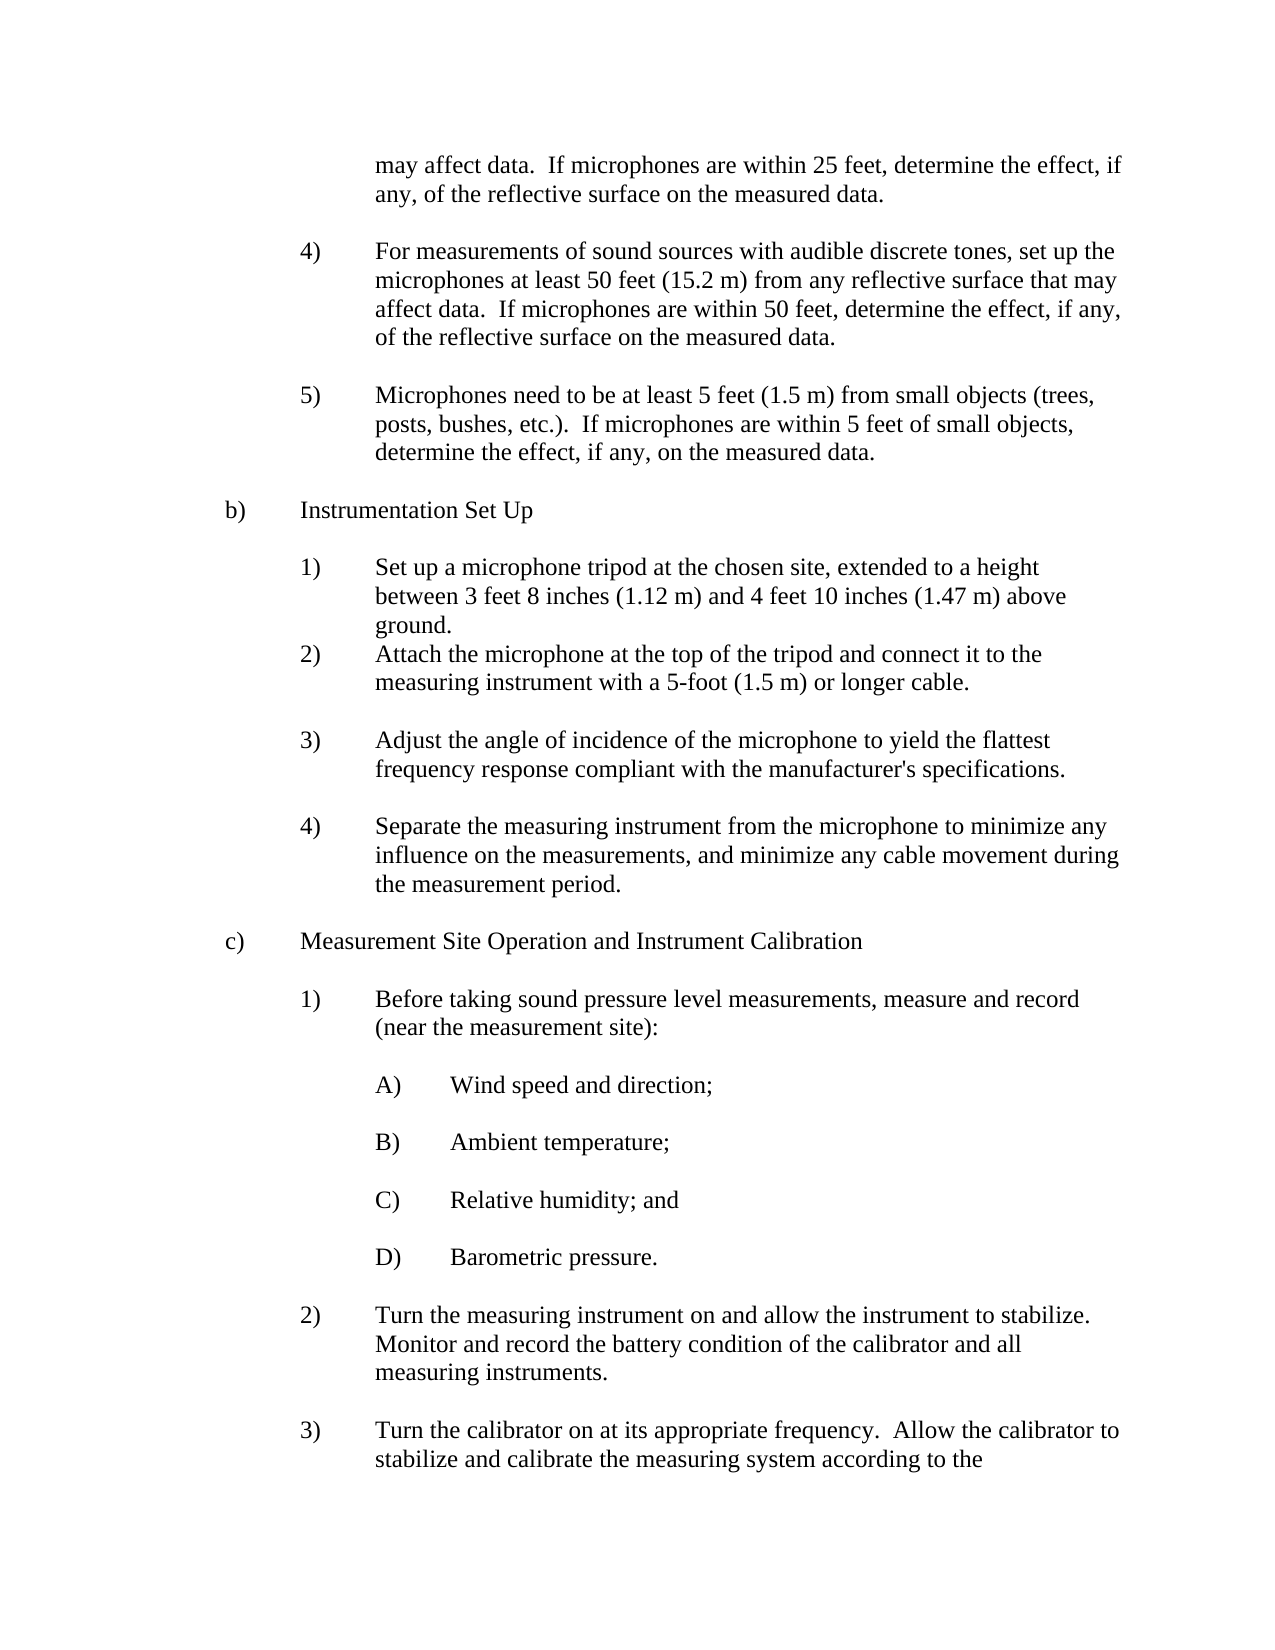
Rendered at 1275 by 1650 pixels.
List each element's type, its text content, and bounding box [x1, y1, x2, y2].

text c) Measurement Site Operation and Instrument Calibration [150, 926, 1125, 955]
text 1) Set up a microphone tripod at the chosen site, extended to a height between 3 feet 8 inches (1.12 m) and 4 feet 10 inches (1.47 m) above ground. [300, 552, 1125, 639]
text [300, 1415, 1125, 1472]
text 4) Separate the measuring instrument from the microphone to minimize any influence on the measurements, and minimize any cable movement during the measurement period. [300, 811, 1125, 897]
text C) Relative humidity; and [300, 1185, 1125, 1214]
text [300, 150, 1125, 207]
text 2) Attach the microphone at the top of the tripod and connect it to the measuring instrument with a 5-foot (1.5 m) or longer cable. [300, 639, 1125, 696]
text 3) Adjust the angle of incidence of the microphone to yield the flattest frequency response compliant with the manufacturer's specifications. [300, 725, 1125, 782]
text 4) For measurements of sound sources with audible discrete tones, set up the microphones at least 50 feet (15.2 m) from any reflective surface that may affect data. If microphones are within 50 feet, determine the effect, if any, of the reflective surface on the measured data. [300, 236, 1125, 351]
text D) Barometric pressure. [300, 1242, 1125, 1271]
text B) Ambient temperature; [300, 1127, 1125, 1156]
text b) Instrumentation Set Up [150, 495, 1125, 524]
text 2) Turn the measuring instrument on and allow the instrument to stabilize. Monitor and record the battery condition of the calibrator and all measuring instruments. [300, 1300, 1125, 1386]
text 5) Microphones need to be at least 5 feet (1.5 m) from small objects (trees, posts, bushes, etc.). If microphones are within 5 feet of small objects, determine the effect, if any, on the measured data. [300, 380, 1125, 466]
text 1) Before taking sound pressure level measurements, measure and record (near the measurement site): [300, 984, 1125, 1041]
text A) Wind speed and direction; [300, 1070, 1125, 1099]
